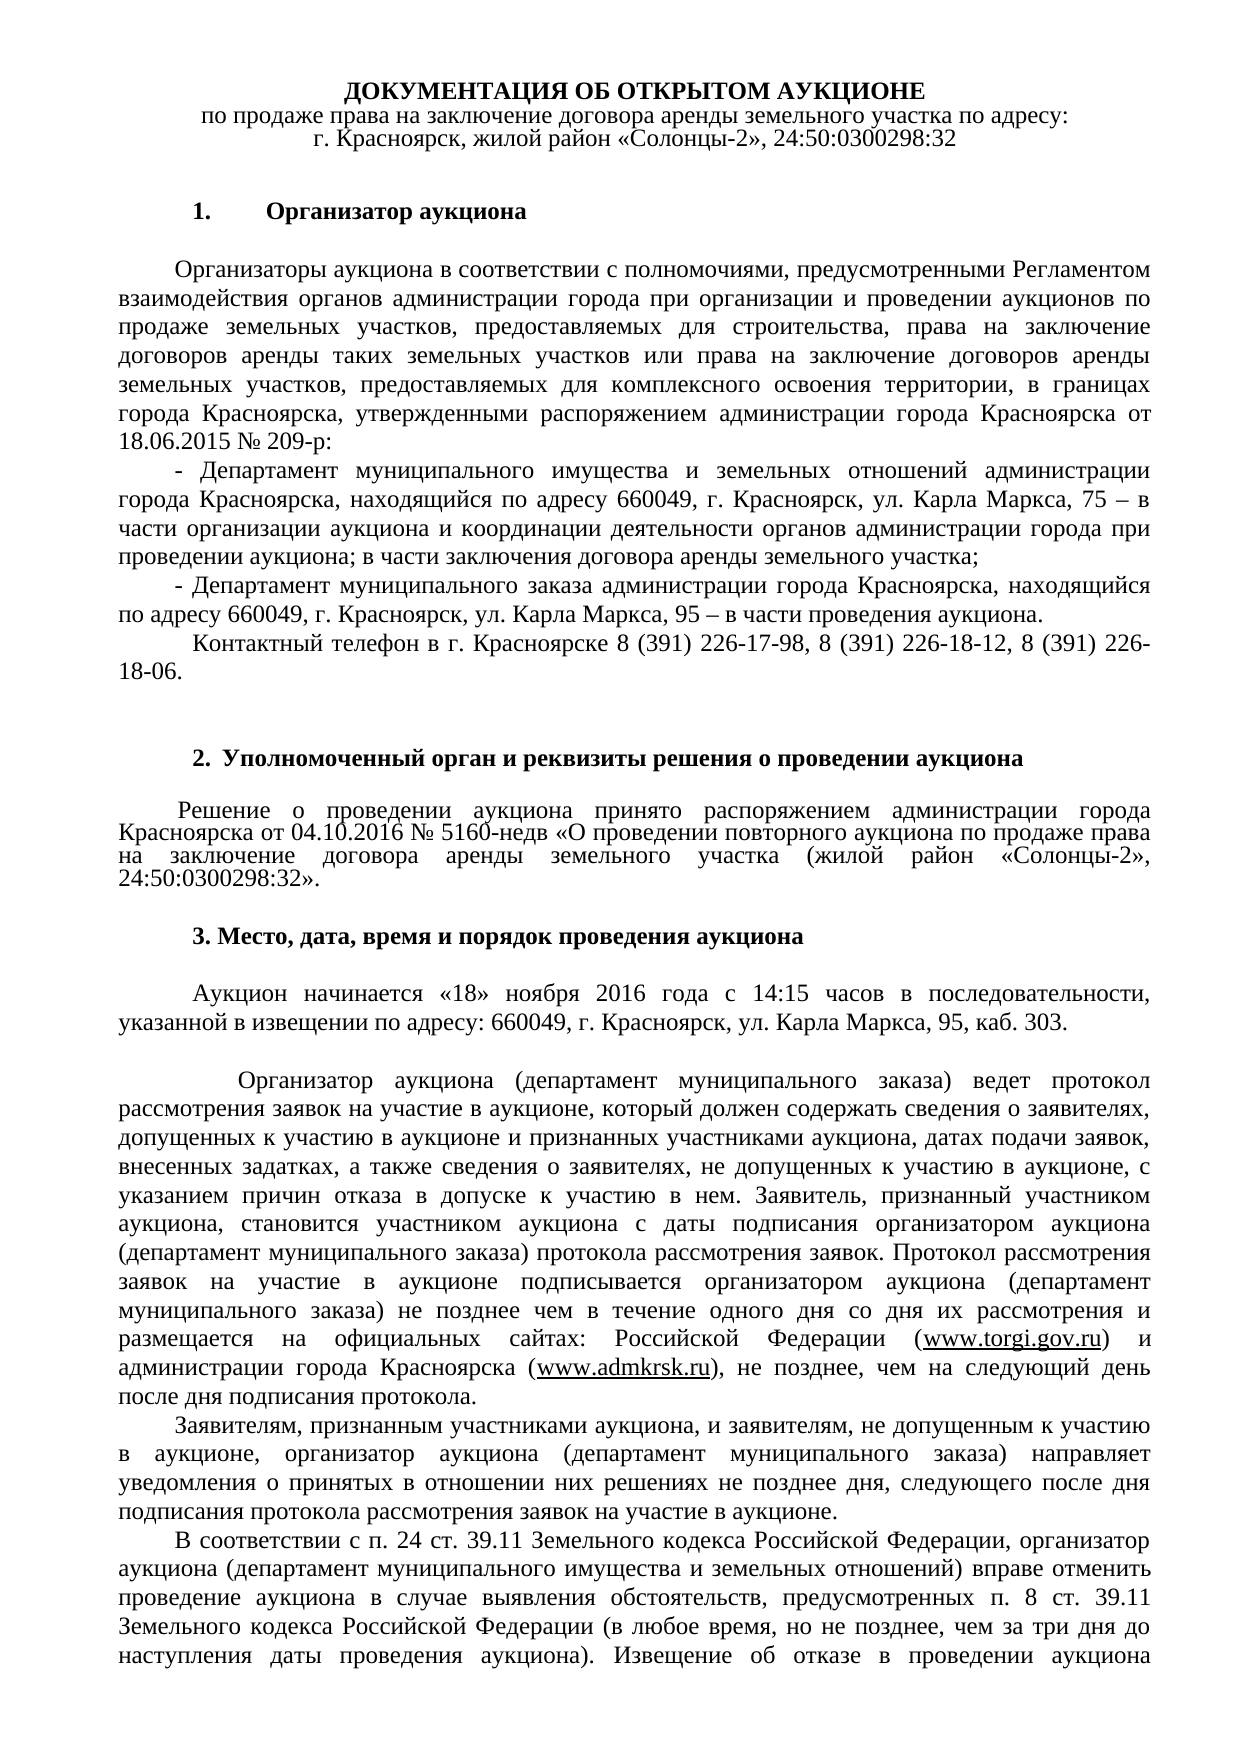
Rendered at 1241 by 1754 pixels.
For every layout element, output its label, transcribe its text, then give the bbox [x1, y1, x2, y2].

text ДОКУМЕНТАЦИЯ ОБ ОТКРЫТОМ АУКЦИОНЕ [118, 76, 1152, 105]
title по продаже права на заключение договора аренды земельного участка по адресу: [118, 105, 1152, 128]
title Решение о проведении аукциона принято распоряжением администрации города Красноярска от 04.10.2016 № 5160-недв «О проведении повторного аукциона по продаже права на заключение договора аренды земельного участка (жилой район «Солонцы-2», 24:50:0300298:32». [118, 800, 1152, 892]
text Аукцион начинается «18» ноября 2016 года с 14:15 часов в последовательности, указанной в извещении по адресу: 660049, г. Красноярск, ул. Карла Маркса, 95, каб. 303. [118, 978, 1152, 1036]
list Уполномоченный орган и реквизиты решения о проведении аукциона [118, 743, 1152, 771]
text 3. Место, дата, время и порядок проведения аукциона [118, 921, 1152, 950]
text Организатор аукциона (департамент муниципального заказа) ведет протокол рассмотрения заявок на участие в аукционе, который должен содержать сведения о заявителях, допущенных к участию в аукционе и признанных участниками аукциона, датах подачи заявок, внесенных задатках, а также сведения о заявителях, не допущенных к участию в аукционе, с указанием причин отказа в допуске к участию в нем. Заявитель, признанный участником аукциона, становится участником аукциона с даты подписания организатором аукциона (департамент муниципального заказа) протокола рассмотрения заявок. Протокол рассмотрения заявок на участие в аукционе подписывается организатором аукциона (департамент муниципального заказа) не позднее чем в течение одного дня со дня их рассмотрения и размещается на официальных сайтах: Российской Федерации (www.torgi.gov.ru) и администрации города Красноярска (www.admkrsk.ru), не позднее, чем на следующий день после дня подписания протокола. [118, 1065, 1152, 1410]
text Контактный телефон в г. Красноярске 8 (391) 226-17-98, 8 (391) 226-18-12, 8 (391) 226-18-06. [118, 628, 1152, 685]
title г. Красноярск, жилой район «Солонцы-2», 24:50:0300298:32 [118, 128, 1152, 151]
text Организаторы аукциона в соответствии с полномочиями, предусмотренными Регламентом взаимодействия органов администрации города при организации и проведении аукционов по продаже земельных участков, предоставляемых для строительства, права на заключение договоров аренды таких земельных участков или права на заключение договоров аренды земельных участков, предоставляемых для комплексного освоения территории, в границах города Красноярска, утвержденными распоряжением администрации города Красноярска от 18.06.2015 № 209-р: [118, 254, 1152, 455]
text - Департамент муниципального имущества и земельных отношений администрации города Красноярска, находящийся по адресу 660049, г. Красноярск, ул. Карла Маркса, 75 – в части организации аукциона и координации деятельности органов администрации города при проведении аукциона; в части заключения договора аренды земельного участка; [118, 455, 1152, 570]
text Заявителям, признанным участниками аукциона, и заявителям, не допущенным к участию в аукционе, организатор аукциона (департамент муниципального заказа) направляет уведомления о принятых в отношении них решениях не позднее дня, следующего после дня подписания протокола рассмотрения заявок на участие в аукционе. [118, 1410, 1152, 1525]
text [118, 1525, 1152, 1668]
text - Департамент муниципального заказа администрации города Красноярска, находящийся по адресу 660049, г. Красноярск, ул. Карла Маркса, 95 – в части проведения аукциона. [118, 570, 1152, 628]
list Организатор аукциона [118, 196, 1152, 225]
